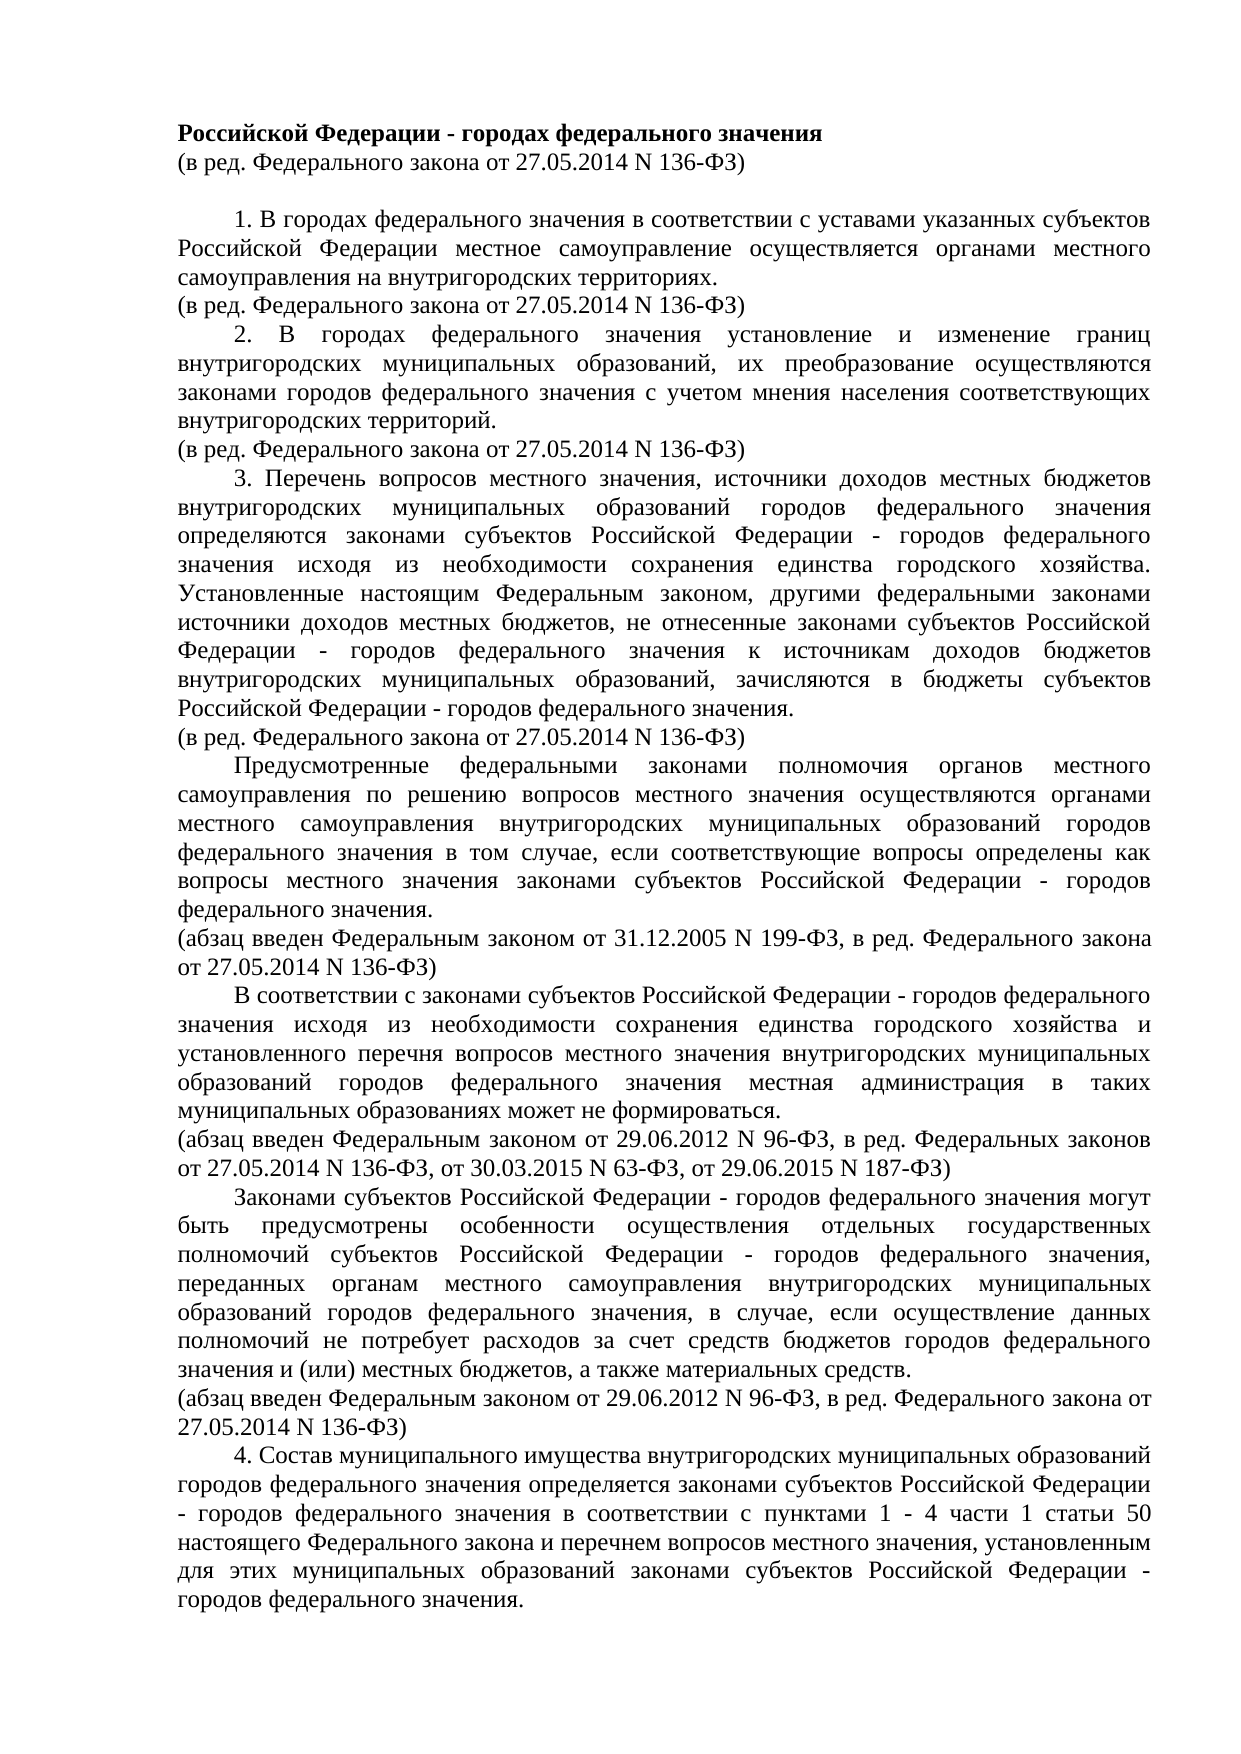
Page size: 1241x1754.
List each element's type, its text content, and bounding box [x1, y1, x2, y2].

text (абзац введен Федеральным законом от 29.06.2012 N 96-ФЗ, в ред. Федеральных законов от 27.05.2014 N 136-ФЗ, от 30.03.2015 N 63-ФЗ, от 29.06.2015 N 187-ФЗ) [177, 1124, 1152, 1182]
text 3. Перечень вопросов местного значения, источники доходов местных бюджетов внутригородских муниципальных образований городов федерального значения определяются законами субъектов Российской Федерации - городов федерального значения исходя из необходимости сохранения единства городского хозяйства. Установленные настоящим Федеральным законом, другими федеральными законами источники доходов местных бюджетов, не отнесенные законами субъектов Российской Федерации - городов федерального значения к источникам доходов бюджетов внутригородских муниципальных образований, зачисляются в бюджеты субъектов Российской Федерации - городов федерального значения. [177, 463, 1152, 722]
text Предусмотренные федеральными законами полномочия органов местного самоуправления по решению вопросов местного значения осуществляются органами местного самоуправления внутригородских муниципальных образований городов федерального значения в том случае, если соответствующие вопросы определены как вопросы местного значения законами субъектов Российской Федерации - городов федерального значения. [177, 751, 1152, 923]
text 4. Состав муниципального имущества внутригородских муниципальных образований городов федерального значения определяется законами субъектов Российской Федерации - городов федерального значения в соответствии с пунктами 1 - 4 части 1 статьи 50 настоящего Федерального закона и перечнем вопросов местного значения, установленным для этих муниципальных образований законами субъектов Российской Федерации - городов федерального значения. [177, 1441, 1152, 1613]
text (абзац введен Федеральным законом от 31.12.2005 N 199-ФЗ, в ред. Федерального закона от 27.05.2014 N 136-ФЗ) [177, 923, 1152, 981]
text (в ред. Федерального закона от 27.05.2014 N 136-ФЗ) [177, 722, 1152, 751]
text 1. В городах федерального значения в соответствии с уставами указанных субъектов Российской Федерации местное самоуправление осуществляется органами местного самоуправления на внутригородских территориях. [177, 204, 1152, 291]
text (в ред. Федерального закона от 27.05.2014 N 136-ФЗ) [177, 147, 1152, 176]
text (в ред. Федерального закона от 27.05.2014 N 136-ФЗ) [177, 291, 1152, 319]
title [177, 118, 1152, 147]
text В соответствии с законами субъектов Российской Федерации - городов федерального значения исходя из необходимости сохранения единства городского хозяйства и установленного перечня вопросов местного значения внутригородских муниципальных образований городов федерального значения местная администрация в таких муниципальных образованиях может не формироваться. [177, 981, 1152, 1124]
text (в ред. Федерального закона от 27.05.2014 N 136-ФЗ) [177, 434, 1152, 463]
text Законами субъектов Российской Федерации - городов федерального значения могут быть предусмотрены особенности осуществления отдельных государственных полномочий субъектов Российской Федерации - городов федерального значения, переданных органам местного самоуправления внутригородских муниципальных образований городов федерального значения, в случае, если осуществление данных полномочий не потребует расходов за счет средств бюджетов городов федерального значения и (или) местных бюджетов, а также материальных средств. [177, 1182, 1152, 1383]
text (абзац введен Федеральным законом от 29.06.2012 N 96-ФЗ, в ред. Федерального закона от 27.05.2014 N 136-ФЗ) [177, 1383, 1152, 1441]
text 2. В городах федерального значения установление и изменение границ внутригородских муниципальных образований, их преобразование осуществляются законами городов федерального значения с учетом мнения населения соответствующих внутригородских территорий. [177, 319, 1152, 434]
